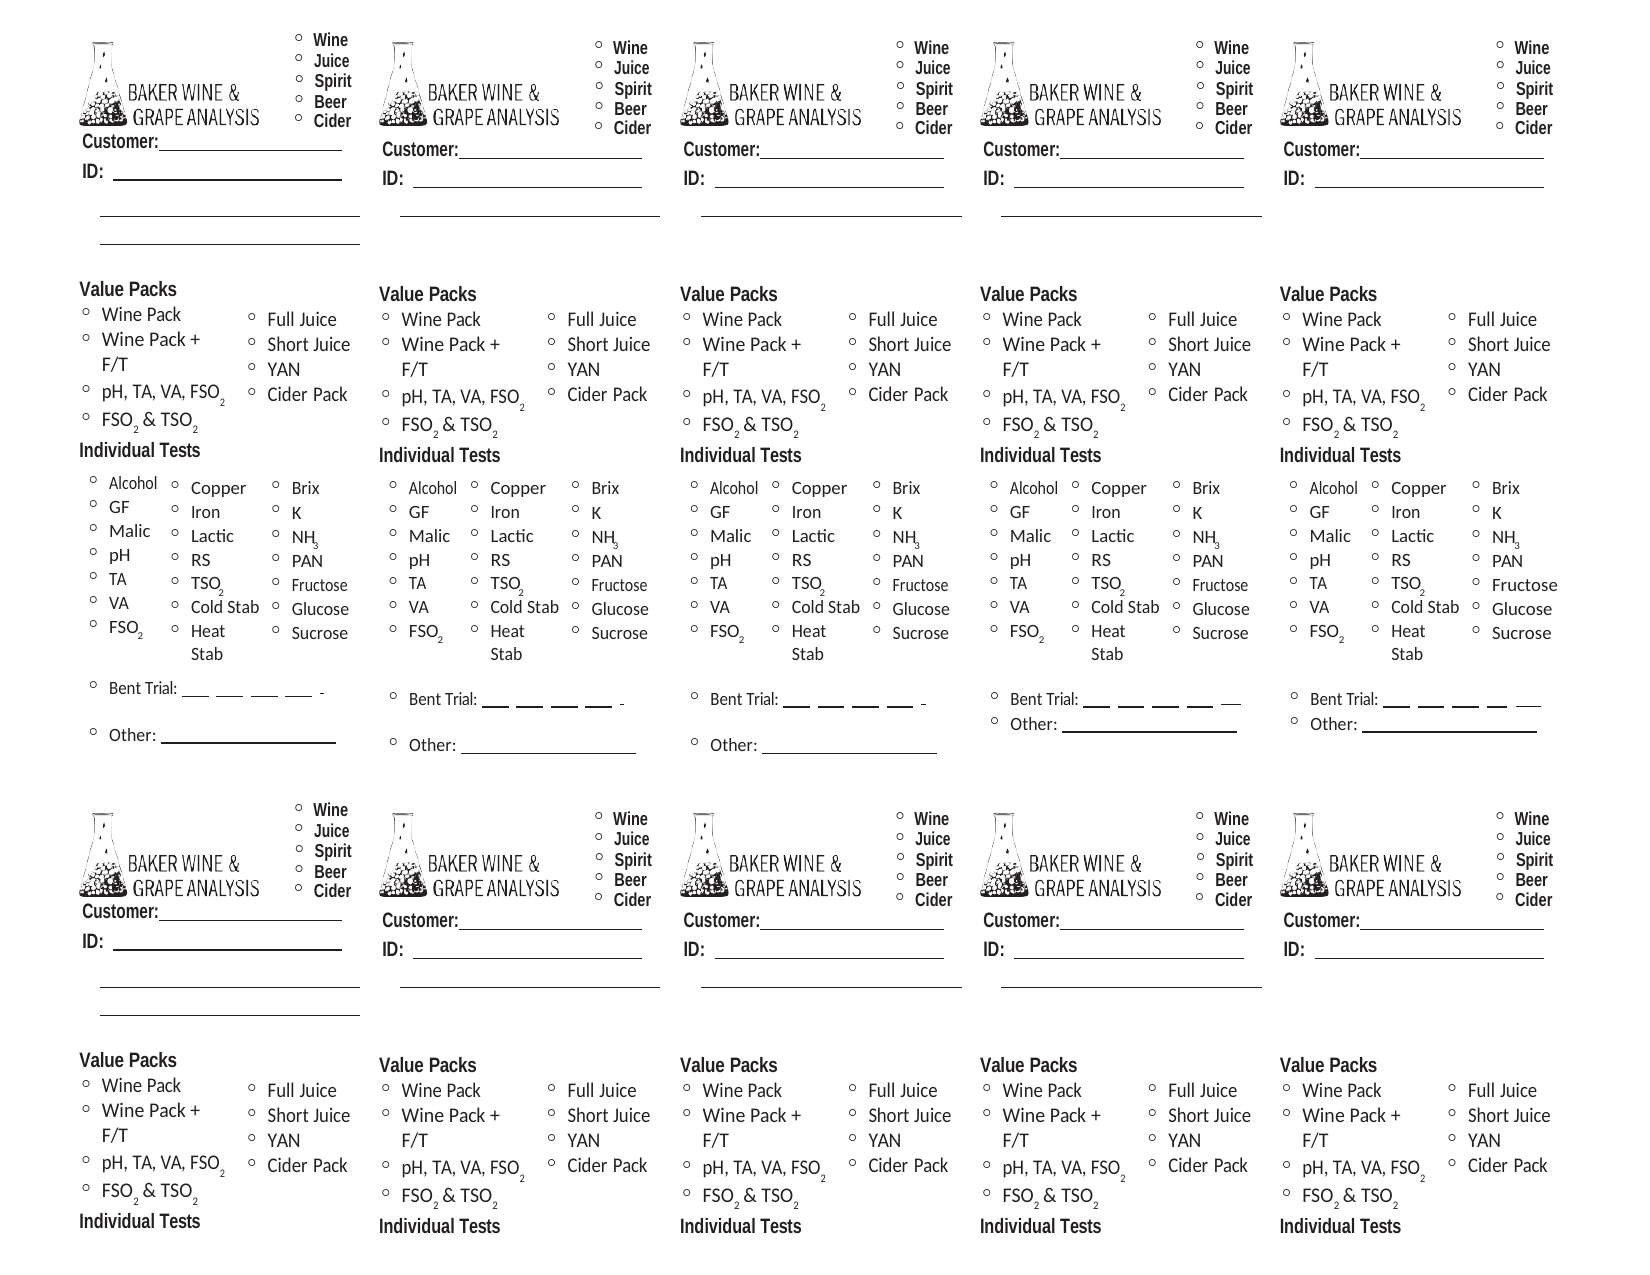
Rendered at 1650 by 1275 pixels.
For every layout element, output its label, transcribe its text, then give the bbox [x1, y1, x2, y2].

list VA [389, 596, 460, 618]
list Short Juice [848, 331, 952, 356]
list Glucose [1472, 597, 1564, 620]
list pH, TA, VA, FSO2 [682, 1153, 828, 1180]
list Copper [1371, 476, 1460, 499]
list Sucrose [872, 621, 951, 644]
list Heat Stab [1071, 619, 1161, 665]
list Sucrose [571, 621, 650, 644]
subtitle Full Juice [547, 306, 651, 331]
list Short Juice [848, 1103, 952, 1128]
text Customer: [367, 910, 642, 932]
text Customer: [367, 139, 642, 161]
list Malic [389, 524, 460, 547]
list GF [690, 500, 761, 523]
list Wine [293, 800, 348, 821]
list Wine Pack [381, 306, 527, 332]
list Wine Pack [1282, 1077, 1428, 1103]
list Beer [894, 870, 948, 891]
list TSO [771, 572, 861, 594]
list FSO2 & TSO2 [381, 1180, 527, 1208]
list Wine [293, 30, 348, 51]
list Fructose [1472, 573, 1564, 596]
list Cider [1194, 120, 1252, 139]
list Cider [894, 891, 952, 910]
list Cold Stab [1371, 596, 1460, 618]
list TA [690, 572, 761, 594]
text Customer: [968, 139, 1243, 161]
list Wine Pack + F/T [381, 332, 527, 382]
list Short Juice [547, 331, 651, 356]
list Beer [1494, 870, 1548, 891]
list Copper [771, 476, 861, 499]
subtitle Individual Tests [680, 443, 828, 467]
list Spirit [894, 79, 953, 99]
list Cider Pack [1448, 1153, 1564, 1178]
list Beer [593, 870, 646, 891]
list Short Juice [1148, 331, 1252, 356]
list VA [89, 591, 160, 614]
list Cider Pack [247, 1153, 351, 1178]
subtitle Full Juice [247, 306, 351, 331]
list FSO2 & TSO2 [1282, 409, 1428, 437]
list pH [1289, 548, 1360, 571]
text Customer: [1268, 139, 1543, 161]
list YAN [848, 356, 952, 381]
list Cold Stab [1071, 596, 1161, 618]
list FSO2 & TSO2 [982, 1180, 1128, 1208]
list Fructose [271, 573, 350, 596]
list YAN [1148, 1128, 1252, 1153]
list pH, TA, VA, FSO2 [982, 1153, 1128, 1180]
list Lactic [771, 524, 861, 547]
text Customer: [1268, 910, 1543, 932]
list Wine Pack + F/T [82, 327, 227, 377]
list Wine [894, 37, 949, 58]
list NH [872, 525, 951, 548]
list Short Juice [1148, 1103, 1252, 1128]
list Iron [1071, 500, 1161, 523]
list TA [89, 567, 160, 590]
list Juice [1194, 58, 1250, 79]
text Value Packs [980, 1053, 1128, 1077]
subtitle Individual Tests [379, 443, 527, 467]
text Customer: [67, 131, 342, 153]
list pH, TA, VA, FSO2 [1282, 1153, 1428, 1180]
list Beer [293, 862, 346, 882]
list NH [1172, 525, 1251, 548]
subtitle Individual Tests [1279, 1214, 1428, 1238]
text ID: [968, 166, 1243, 190]
list Bent Trial: [690, 687, 940, 731]
list Sucrose [271, 621, 350, 644]
text Customer: [67, 901, 342, 923]
list Spirit [1194, 850, 1253, 870]
list Juice [894, 829, 951, 850]
list pH [690, 548, 761, 571]
list Wine [593, 809, 648, 829]
list Sucrose [1172, 621, 1251, 644]
list Cider [593, 891, 651, 910]
list Heat Stab [470, 619, 560, 665]
list Other: [690, 733, 940, 756]
list GF [89, 495, 160, 518]
list Spirit [1494, 850, 1553, 870]
subtitle Full Juice [1448, 306, 1564, 331]
picture [379, 42, 559, 126]
list Cider [1194, 891, 1252, 910]
list YAN [247, 356, 351, 381]
list TA [989, 572, 1061, 594]
list FSO2 & TSO2 [82, 1175, 227, 1203]
list Juice [1494, 829, 1551, 850]
list Cold Stab [470, 596, 560, 618]
text Value Packs [379, 1053, 527, 1077]
list Beer [1194, 99, 1248, 120]
subtitle Individual Tests [79, 1209, 227, 1233]
list Cider Pack [1448, 381, 1564, 407]
subtitle Full Juice [848, 306, 952, 331]
picture [980, 42, 1161, 126]
text Customer: [968, 910, 1243, 932]
list YAN [547, 356, 651, 381]
list TA [389, 572, 460, 594]
text Customer: [668, 139, 943, 161]
list TSO [171, 572, 260, 594]
list pH, TA, VA, FSO2 [682, 382, 828, 409]
list Other: [1290, 712, 1564, 735]
list Bent Trial: [990, 687, 1240, 710]
list Spirit [1494, 79, 1553, 99]
list Cold Stab [771, 596, 861, 618]
list Glucose [271, 597, 350, 620]
list K [1472, 500, 1564, 524]
list Cider [293, 112, 351, 131]
list Wine Pack + F/T [682, 1103, 828, 1153]
list Fructose [872, 573, 951, 596]
list Wine Pack [1282, 306, 1428, 332]
text Value Packs [1279, 1053, 1428, 1077]
list Brix [872, 476, 951, 499]
subtitle Individual Tests [79, 438, 227, 462]
subtitle Full Juice [547, 1077, 651, 1103]
list Spirit [293, 842, 352, 862]
list Beer [1194, 870, 1248, 891]
list Malic [1289, 524, 1360, 547]
list pH, TA, VA, FSO2 [82, 377, 227, 404]
list pH [989, 548, 1061, 571]
list Lactic [470, 524, 560, 547]
list Wine [1194, 37, 1249, 58]
list Short Juice [247, 1103, 351, 1128]
list Juice [593, 58, 649, 79]
list Glucose [1172, 597, 1251, 620]
picture [1280, 813, 1461, 897]
subtitle Individual Tests [1279, 443, 1428, 467]
subtitle Full Juice [1148, 306, 1252, 331]
list Cider [1494, 891, 1552, 910]
subtitle Wine Pack [82, 302, 227, 327]
list PAN [571, 549, 650, 572]
list Spirit [593, 850, 652, 870]
list Wine Pack [682, 306, 828, 332]
list TSO [1071, 572, 1161, 594]
list Juice [1494, 58, 1551, 79]
list pH, TA, VA, FSO2 [982, 382, 1128, 409]
list YAN [1448, 1128, 1564, 1153]
list Spirit [894, 850, 953, 870]
list Lactic [1071, 524, 1161, 547]
subtitle Wine Pack [82, 1073, 227, 1098]
list Malic [690, 524, 761, 547]
text Value Packs [1279, 282, 1428, 306]
list Bent Trial: [1290, 687, 1564, 710]
list Beer [293, 92, 346, 112]
list Iron [771, 500, 861, 523]
list FSO2 & TSO2 [1282, 1180, 1428, 1208]
list Iron [1371, 500, 1460, 523]
list FSO2 & TSO2 [682, 1180, 828, 1208]
list pH, TA, VA, FSO2 [381, 1153, 527, 1180]
list Cider [1494, 120, 1552, 139]
list Wine Pack + F/T [82, 1098, 227, 1148]
list K [872, 500, 951, 524]
list Cider [593, 120, 651, 139]
list Alcohol [690, 476, 761, 499]
list Lactic [171, 524, 260, 547]
list YAN [247, 1128, 351, 1153]
list Short Juice [247, 331, 351, 356]
subtitle Full Juice [848, 1077, 952, 1103]
list RS [470, 548, 560, 571]
list Wine [1494, 809, 1549, 829]
list Wine [1194, 809, 1249, 829]
list NH [1472, 525, 1564, 548]
subtitle Individual Tests [379, 1214, 527, 1238]
list TA [1289, 572, 1360, 594]
subtitle Value Packs [79, 1048, 227, 1072]
list Cold Stab [171, 596, 260, 618]
list Copper [171, 476, 260, 499]
list GF [389, 500, 460, 523]
list Heat Stab [171, 619, 260, 665]
list VA [690, 596, 761, 618]
list Cider [894, 120, 952, 139]
text Value Packs [379, 282, 527, 306]
list Copper [470, 476, 560, 499]
list Glucose [571, 597, 650, 620]
list Juice [1194, 829, 1250, 850]
text ID: [968, 937, 1243, 961]
picture [79, 813, 259, 897]
text ID: [367, 166, 642, 190]
list Cider Pack [848, 381, 952, 407]
list Spirit [293, 72, 352, 92]
list pH, TA, VA, FSO2 [82, 1148, 227, 1175]
list Brix [1172, 476, 1251, 499]
text ID: [367, 937, 642, 961]
subtitle Individual Tests [980, 1214, 1128, 1238]
list Short Juice [1448, 331, 1564, 356]
list Brix [1472, 476, 1564, 499]
list Brix [571, 476, 650, 499]
text ID: [668, 937, 943, 961]
list Heat Stab [1371, 619, 1460, 665]
list Cider Pack [547, 381, 651, 407]
list Other: [389, 733, 639, 756]
list Beer [894, 99, 948, 120]
subtitle Value Packs [79, 277, 227, 301]
list RS [771, 548, 861, 571]
list FSO [989, 619, 1061, 642]
list Short Juice [1448, 1103, 1564, 1128]
list Heat Stab [771, 619, 861, 665]
list Iron [171, 500, 260, 523]
list Brix [271, 476, 350, 499]
list pH [389, 548, 460, 571]
subtitle Full Juice [1448, 1077, 1564, 1103]
picture [79, 42, 259, 126]
list YAN [1448, 356, 1564, 381]
list Spirit [593, 79, 652, 99]
list TSO [470, 572, 560, 594]
list Bent Trial: [389, 687, 639, 731]
list pH, TA, VA, FSO2 [1282, 382, 1428, 409]
list Cider Pack [1148, 381, 1252, 407]
list Glucose [872, 597, 951, 620]
picture [379, 813, 559, 897]
list TSO [1371, 572, 1460, 594]
text ID: [67, 929, 342, 953]
text Customer: [668, 910, 943, 932]
list Other: [990, 712, 1240, 735]
subtitle Full Juice [247, 1077, 351, 1103]
list PAN [872, 549, 951, 572]
list FSO [89, 615, 160, 638]
list Juice [293, 51, 349, 72]
list pH [89, 543, 160, 566]
list RS [171, 548, 260, 571]
list FSO [1289, 619, 1360, 642]
list GF [1289, 500, 1360, 523]
list Cider [293, 882, 351, 901]
list Beer [593, 99, 646, 120]
list Cider Pack [547, 1153, 651, 1178]
list Copper [1071, 476, 1161, 499]
subtitle Individual Tests [980, 443, 1128, 467]
list Malic [989, 524, 1061, 547]
list FSO2 & TSO2 [982, 409, 1128, 437]
list YAN [848, 1128, 952, 1153]
list YAN [547, 1128, 651, 1153]
text Value Packs [980, 282, 1128, 306]
list PAN [1472, 549, 1564, 572]
list RS [1071, 548, 1161, 571]
list NH [571, 525, 650, 548]
list PAN [271, 549, 350, 572]
list Short Juice [547, 1103, 651, 1128]
list Beer [1494, 99, 1548, 120]
list Juice [293, 821, 349, 842]
list Cider Pack [1148, 1153, 1252, 1178]
list K [571, 500, 650, 524]
list VA [1289, 596, 1360, 618]
list VA [989, 596, 1061, 618]
list Wine Pack [982, 306, 1128, 332]
list FSO2 & TSO2 [682, 409, 828, 437]
list Wine Pack + F/T [1282, 1103, 1428, 1153]
text Value Packs [680, 282, 828, 306]
list K [1172, 500, 1251, 524]
subtitle Individual Tests [680, 1214, 828, 1238]
list RS [1371, 548, 1460, 571]
list GF [989, 500, 1061, 523]
text Value Packs [680, 1053, 828, 1077]
text ID: [1268, 937, 1543, 961]
picture [680, 813, 861, 897]
list Juice [593, 829, 649, 850]
text ID: [1268, 166, 1543, 190]
list Juice [894, 58, 951, 79]
list Alcohol [1289, 476, 1360, 499]
list NH [271, 525, 350, 548]
list Wine Pack + F/T [982, 332, 1128, 382]
list Wine [593, 37, 648, 58]
list Wine Pack + F/T [982, 1103, 1128, 1153]
list FSO2 & TSO2 [82, 404, 227, 432]
list Fructose [571, 573, 650, 596]
list Wine Pack [682, 1077, 828, 1103]
list Wine Pack [381, 1077, 527, 1103]
list Alcohol [89, 471, 160, 494]
list Wine Pack + F/T [682, 332, 828, 382]
list Other: [89, 723, 339, 746]
list Fructose [1172, 573, 1251, 596]
list K [271, 500, 350, 524]
list FSO [389, 619, 460, 642]
list PAN [1172, 549, 1251, 572]
list Cider Pack [247, 381, 351, 407]
list Alcohol [389, 476, 460, 499]
picture [1280, 42, 1461, 126]
list Bent Trial: [89, 676, 339, 721]
list Lactic [1371, 524, 1460, 547]
list Alcohol [989, 476, 1061, 499]
list Malic [89, 519, 160, 542]
text ID: [668, 166, 943, 190]
picture [980, 813, 1161, 897]
list Wine [894, 809, 949, 829]
subtitle Full Juice [1148, 1077, 1252, 1103]
list Wine Pack + F/T [381, 1103, 527, 1153]
list Wine Pack + F/T [1282, 332, 1428, 382]
list FSO2 & TSO2 [381, 409, 527, 437]
list Sucrose [1472, 621, 1564, 644]
text ID: [67, 159, 342, 183]
list FSO [690, 619, 761, 642]
list Wine [1494, 37, 1549, 58]
list Spirit [1194, 79, 1253, 99]
list Cider Pack [848, 1153, 952, 1178]
list Iron [470, 500, 560, 523]
list YAN [1148, 356, 1252, 381]
picture [680, 42, 861, 126]
list Wine Pack [982, 1077, 1128, 1103]
list pH, TA, VA, FSO2 [381, 382, 527, 409]
